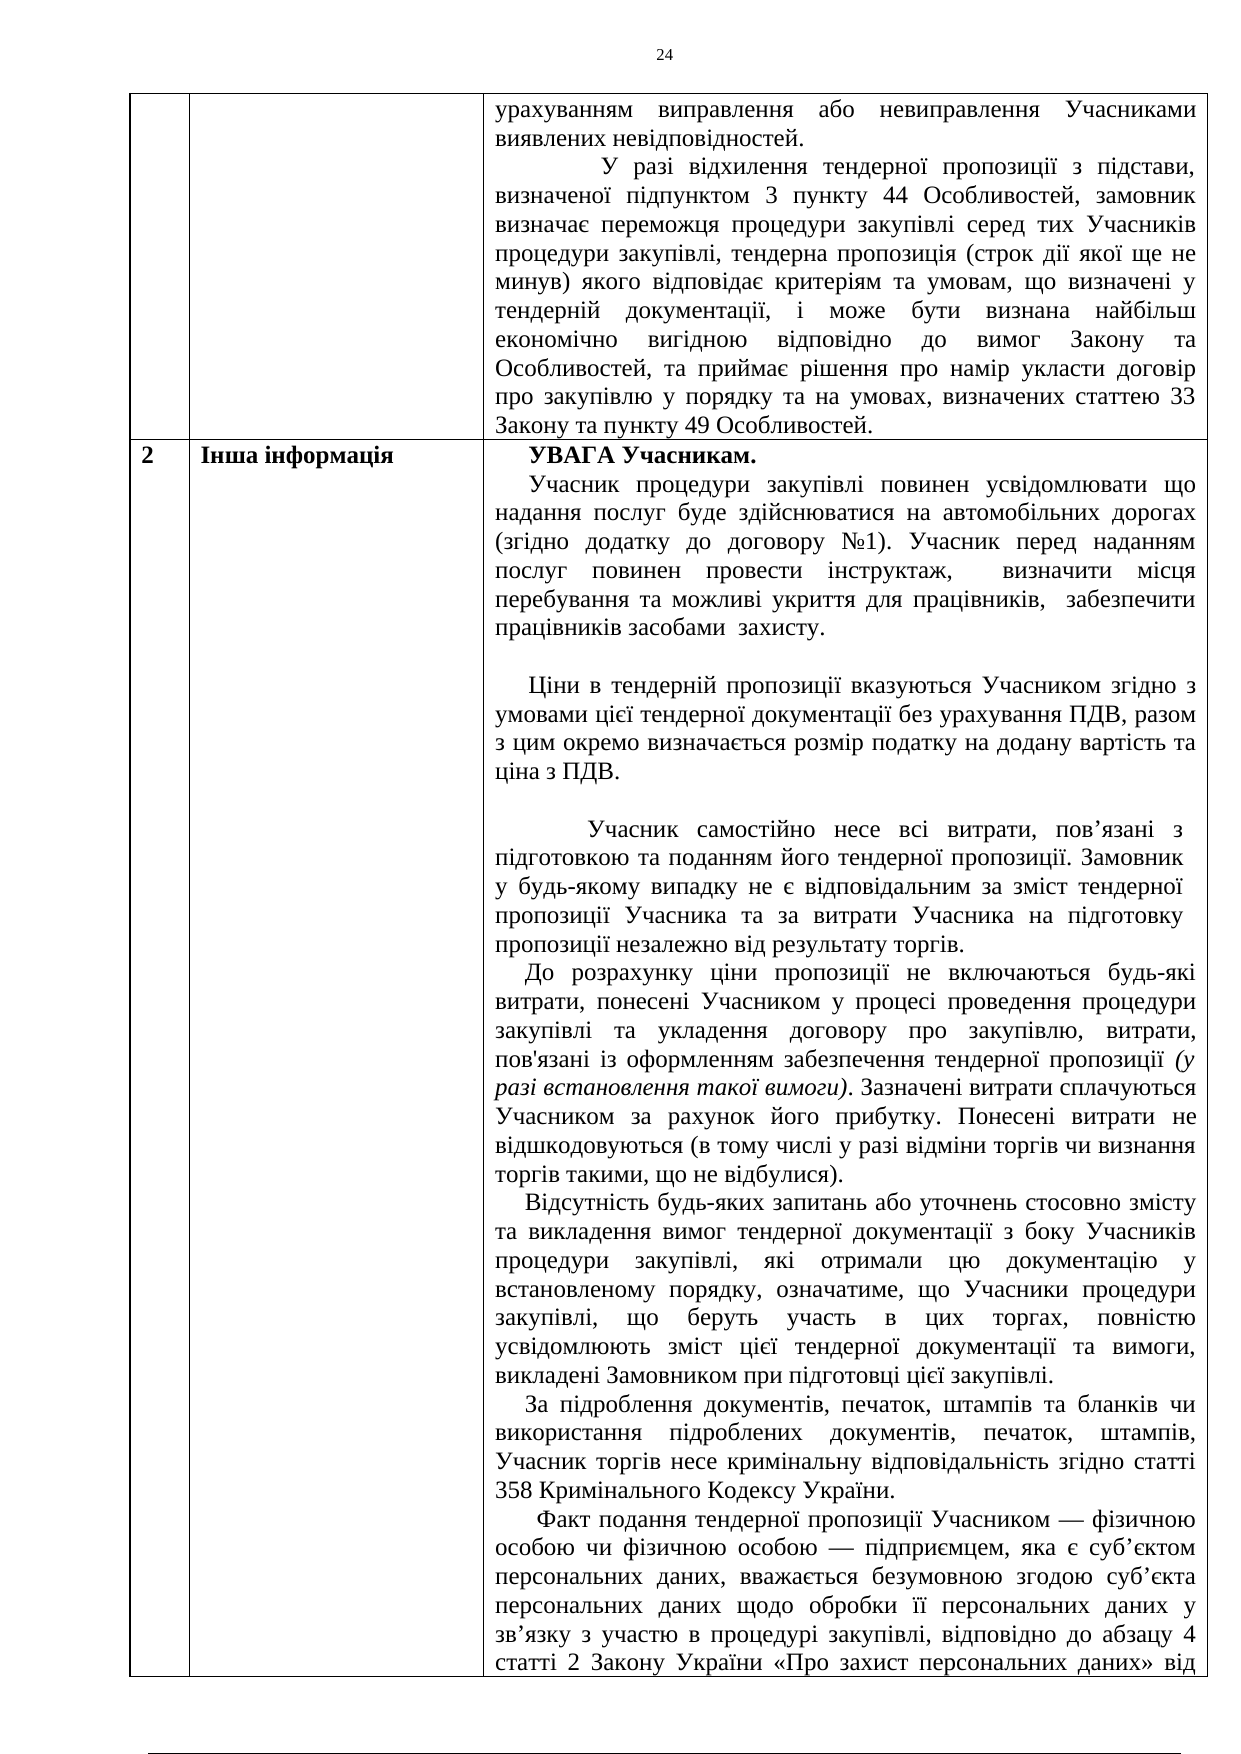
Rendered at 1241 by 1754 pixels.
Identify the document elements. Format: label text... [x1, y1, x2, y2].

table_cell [190, 94, 483, 439]
table_cell Інша інформація [190, 440, 483, 1676]
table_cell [484, 440, 1207, 1676]
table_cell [484, 94, 1207, 439]
table_cell 1 [131, 94, 189, 439]
table_cell 2 [131, 440, 189, 1676]
